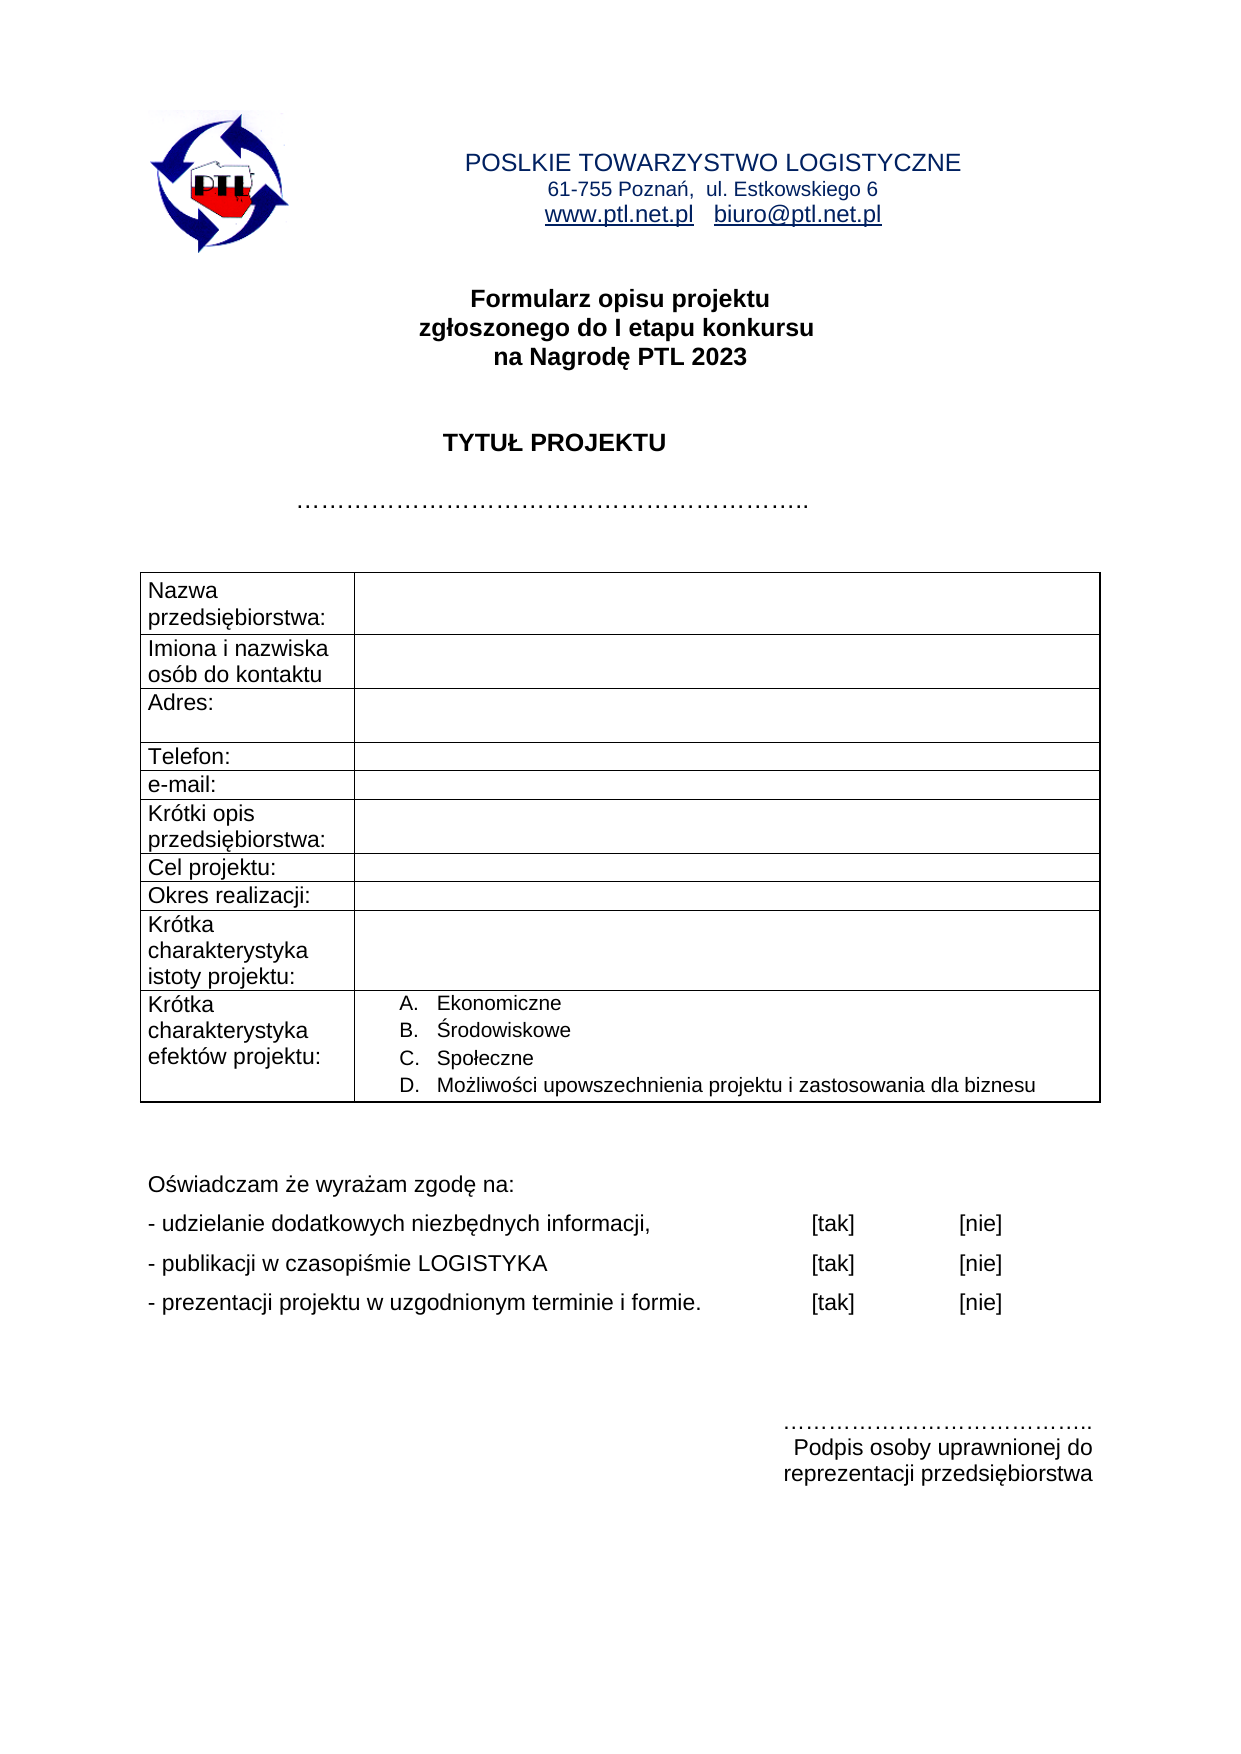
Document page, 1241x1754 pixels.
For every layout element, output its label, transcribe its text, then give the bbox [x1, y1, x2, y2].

table_cell [355, 911, 1099, 989]
text - udzielanie dodatkowych niezbędnych informacji, [tak] [nie] [148, 1210, 1093, 1236]
table_cell Ekonomiczne Środowiskowe Społeczne Możliwości upowszechnienia projektu i zastosowania dla biznesu [355, 991, 1099, 1101]
table_cell [355, 882, 1099, 909]
text Podpis osoby uprawnionej do [148, 1434, 1093, 1460]
text - publikacji w czasopiśmie LOGISTYKA [tak] [nie] [148, 1249, 1093, 1276]
text …………………………………………………….. [221, 486, 1093, 514]
table_header [355, 573, 1099, 634]
text - prezentacji projektu w uzgodnionym terminie i formie. [tak] [nie] [148, 1289, 1093, 1315]
text 61-755 Poznań, ul. Estkowskiego 6 [290, 176, 1093, 200]
table_header Nazwa przedsiębiorstwa: [141, 573, 354, 634]
table_cell e-mail: [141, 771, 354, 799]
table_cell Krótka charakterystyka efektów projektu: [141, 991, 354, 1101]
table_cell Krótki opis przedsiębiorstwa: [141, 800, 354, 852]
table_cell [355, 689, 1099, 742]
table_cell [355, 743, 1099, 770]
table_cell [355, 771, 1099, 799]
picture [148, 110, 290, 256]
table_cell [355, 854, 1099, 881]
text reprezentacji przedsiębiorstwa [148, 1460, 1093, 1487]
text Oświadczam że wyrażam zgodę na: [148, 1171, 1093, 1197]
text www.ptl.net.pl biuro@ptl.net.pl [290, 200, 1093, 228]
table_cell Imiona i nazwiska osób do kontaktu [141, 635, 354, 688]
text ………………………………….. [148, 1408, 1093, 1434]
subtitle TYTUŁ PROJEKTU [443, 428, 1093, 457]
table_cell [355, 635, 1099, 688]
table_cell Cel projektu: [141, 854, 354, 881]
table_cell Adres: [141, 689, 354, 742]
subtitle Formularz opisu projektu [148, 284, 1093, 313]
text POSLKIE TOWARZYSTWO LOGISTYCZNE [290, 148, 1093, 176]
table_cell Krótka charakterystyka istoty projektu: [141, 911, 354, 989]
table_cell Telefon: [141, 743, 354, 770]
table_cell [355, 800, 1099, 852]
subtitle zgłoszonego do I etapu konkursu na Nagrodę PTL 2023 [148, 313, 1093, 371]
table_cell Okres realizacji: [141, 882, 354, 909]
